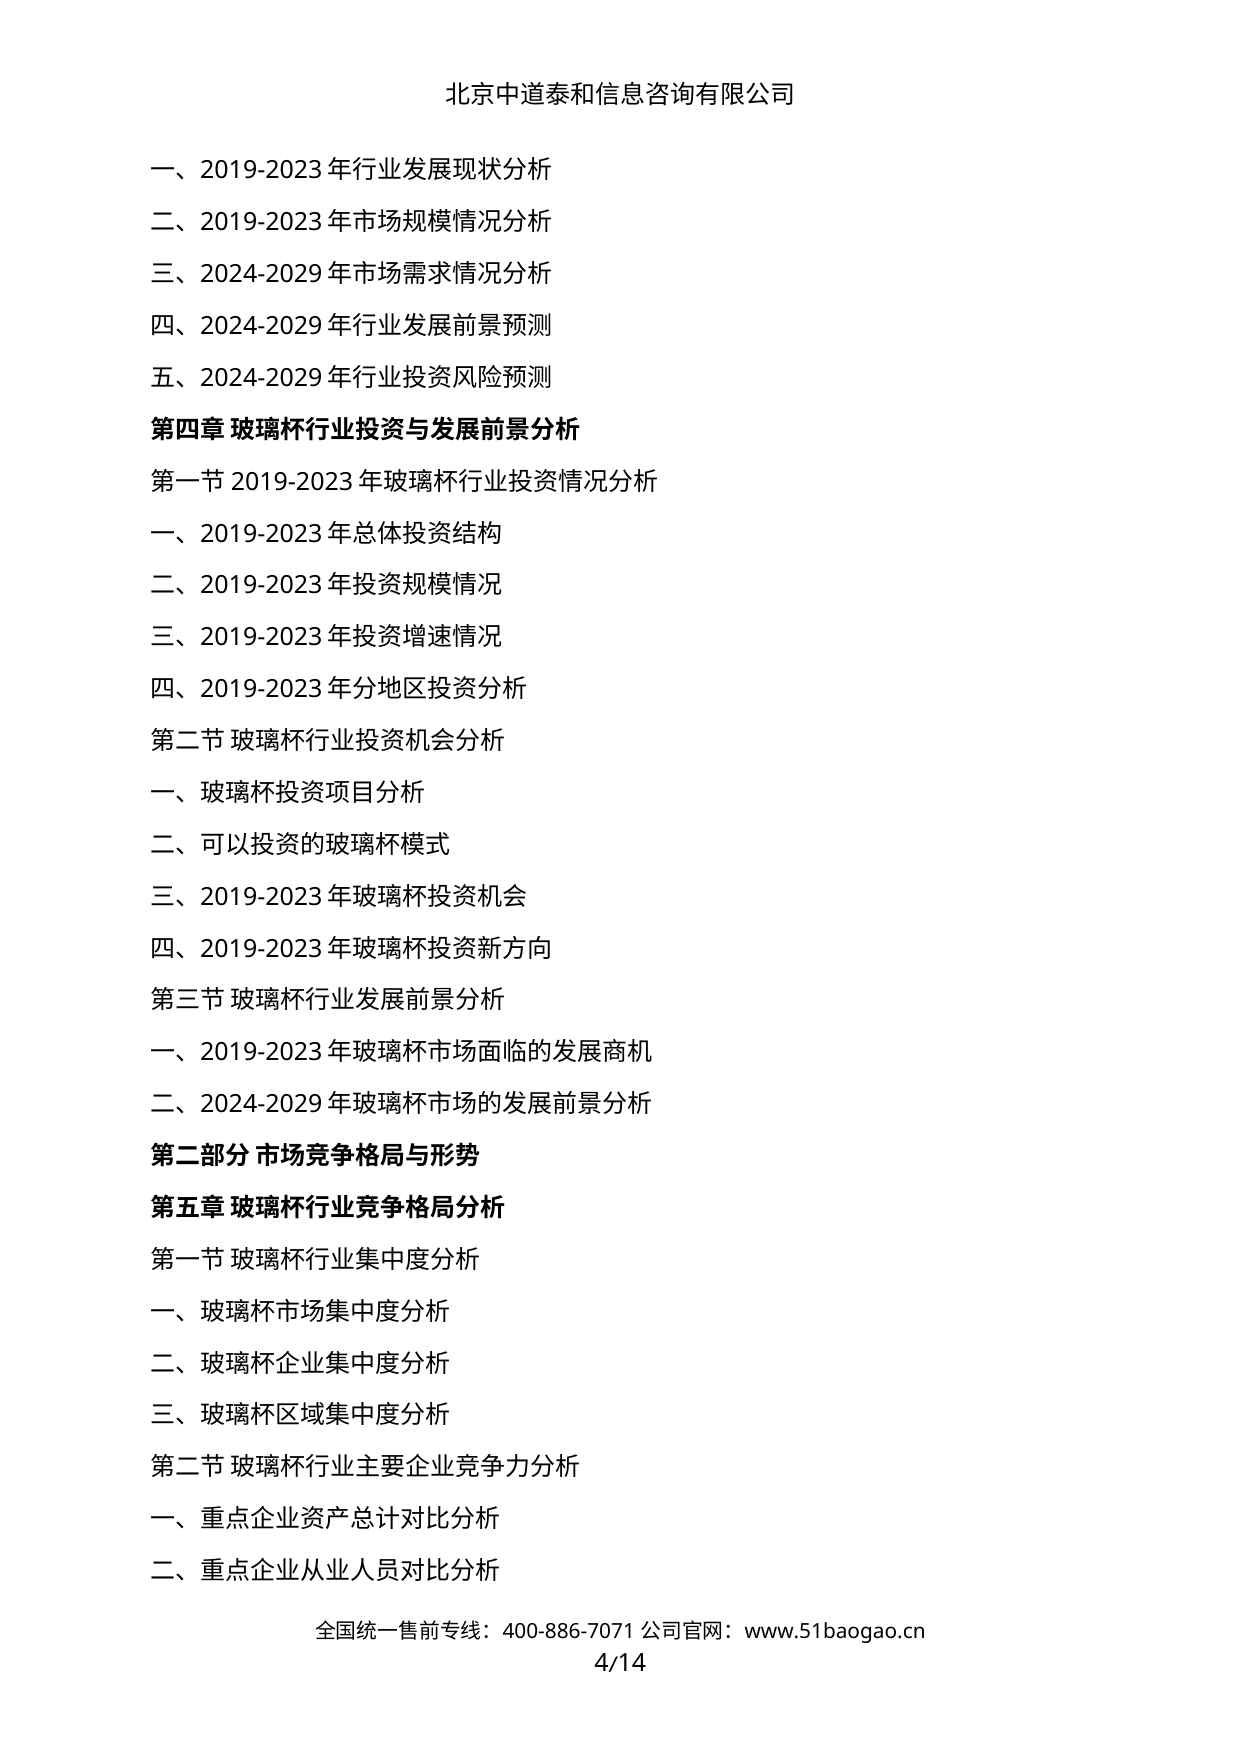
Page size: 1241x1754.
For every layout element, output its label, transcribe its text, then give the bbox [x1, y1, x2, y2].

text 二、重点企业从业人员对比分析 [150, 1551, 1090, 1587]
text 第五章 玻璃杯行业竞争格局分析 [150, 1187, 1090, 1224]
text 三、2019-2023年玻璃杯投资机会 [150, 876, 1090, 912]
text 一、2019-2023年行业发展现状分析 [150, 150, 1090, 186]
text 三、2024-2029年市场需求情况分析 [150, 254, 1090, 290]
text 四、2024-2029年行业发展前景预测 [150, 306, 1090, 342]
text 第二节 玻璃杯行业主要企业竞争力分析 [150, 1447, 1090, 1483]
text 第二部分 市场竞争格局与形势 [150, 1136, 1090, 1172]
text 二、2024-2029年玻璃杯市场的发展前景分析 [150, 1084, 1090, 1120]
text 二、玻璃杯企业集中度分析 [150, 1343, 1090, 1379]
text 一、玻璃杯市场集中度分析 [150, 1291, 1090, 1327]
text 二、2019-2023年市场规模情况分析 [150, 202, 1090, 238]
text 一、重点企业资产总计对比分析 [150, 1499, 1090, 1535]
text 三、玻璃杯区域集中度分析 [150, 1395, 1090, 1431]
text 一、玻璃杯投资项目分析 [150, 772, 1090, 809]
text 二、可以投资的玻璃杯模式 [150, 824, 1090, 861]
text 三、2019-2023年投资增速情况 [150, 617, 1090, 653]
text 第一节 2019-2023年玻璃杯行业投资情况分析 [150, 461, 1090, 497]
text 四、2019-2023年玻璃杯投资新方向 [150, 928, 1090, 964]
text 第三节 玻璃杯行业发展前景分析 [150, 980, 1090, 1016]
text 二、2019-2023年投资规模情况 [150, 565, 1090, 601]
text 一、2019-2023年总体投资结构 [150, 513, 1090, 549]
text 一、2019-2023年玻璃杯市场面临的发展商机 [150, 1032, 1090, 1068]
text 第四章 玻璃杯行业投资与发展前景分析 [150, 409, 1090, 446]
text 第二节 玻璃杯行业投资机会分析 [150, 721, 1090, 757]
text 四、2019-2023年分地区投资分析 [150, 669, 1090, 705]
text 五、2024-2029年行业投资风险预测 [150, 357, 1090, 394]
text 第一节 玻璃杯行业集中度分析 [150, 1239, 1090, 1276]
